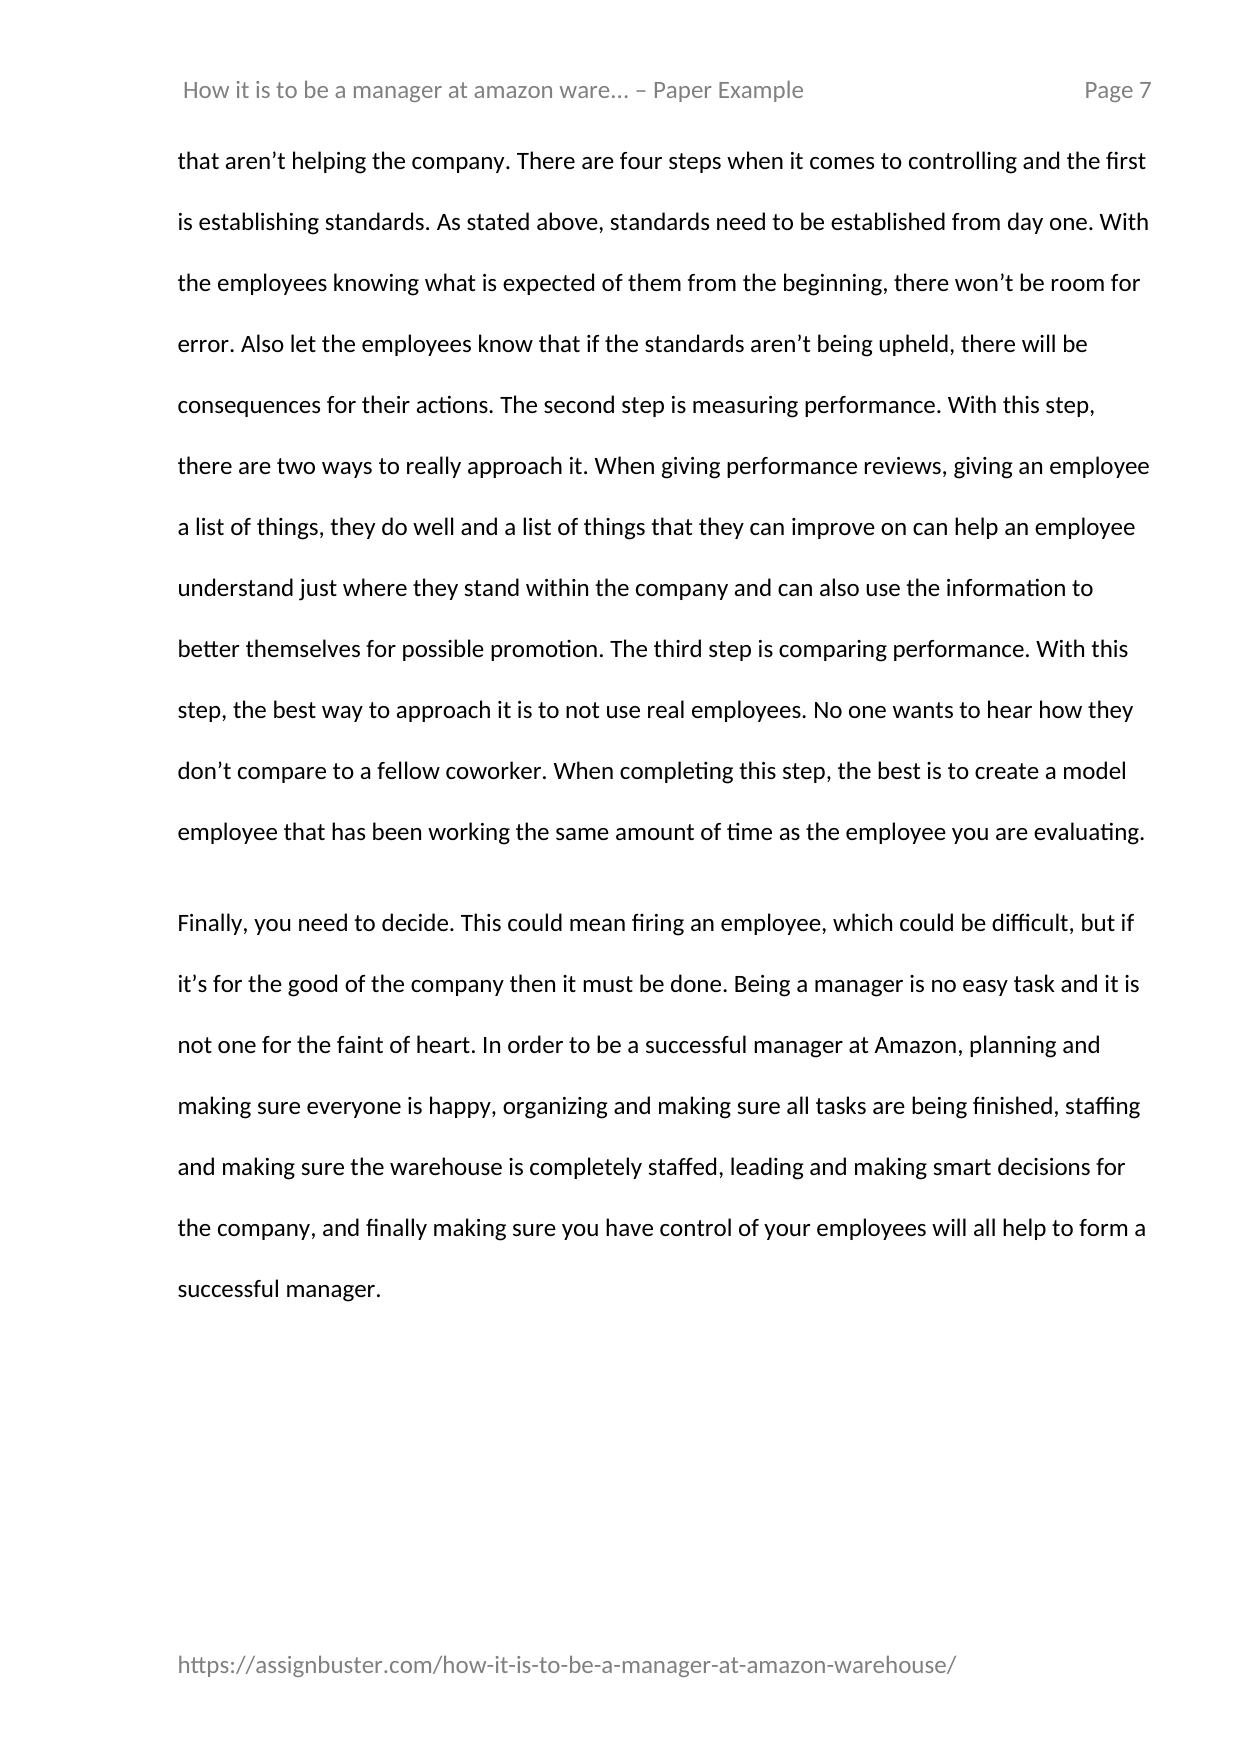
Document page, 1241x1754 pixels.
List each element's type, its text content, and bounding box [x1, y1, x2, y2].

text Finally, you need to decide. This could mean firing an employee, which could be difficult, but if it’s for the good of the company then it must be done. Being a manager is no easy task and it is not one for the faint of heart. In order to be a successful manager at Amazon, planning and making sure everyone is happy, organizing and making sure all tasks are being finished, staffing and making sure the warehouse is completely staffed, leading and making smart decisions for the company, and finally making sure you have control of your employees will all help to form a successful manager. [177, 907, 1152, 1304]
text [177, 145, 1152, 847]
